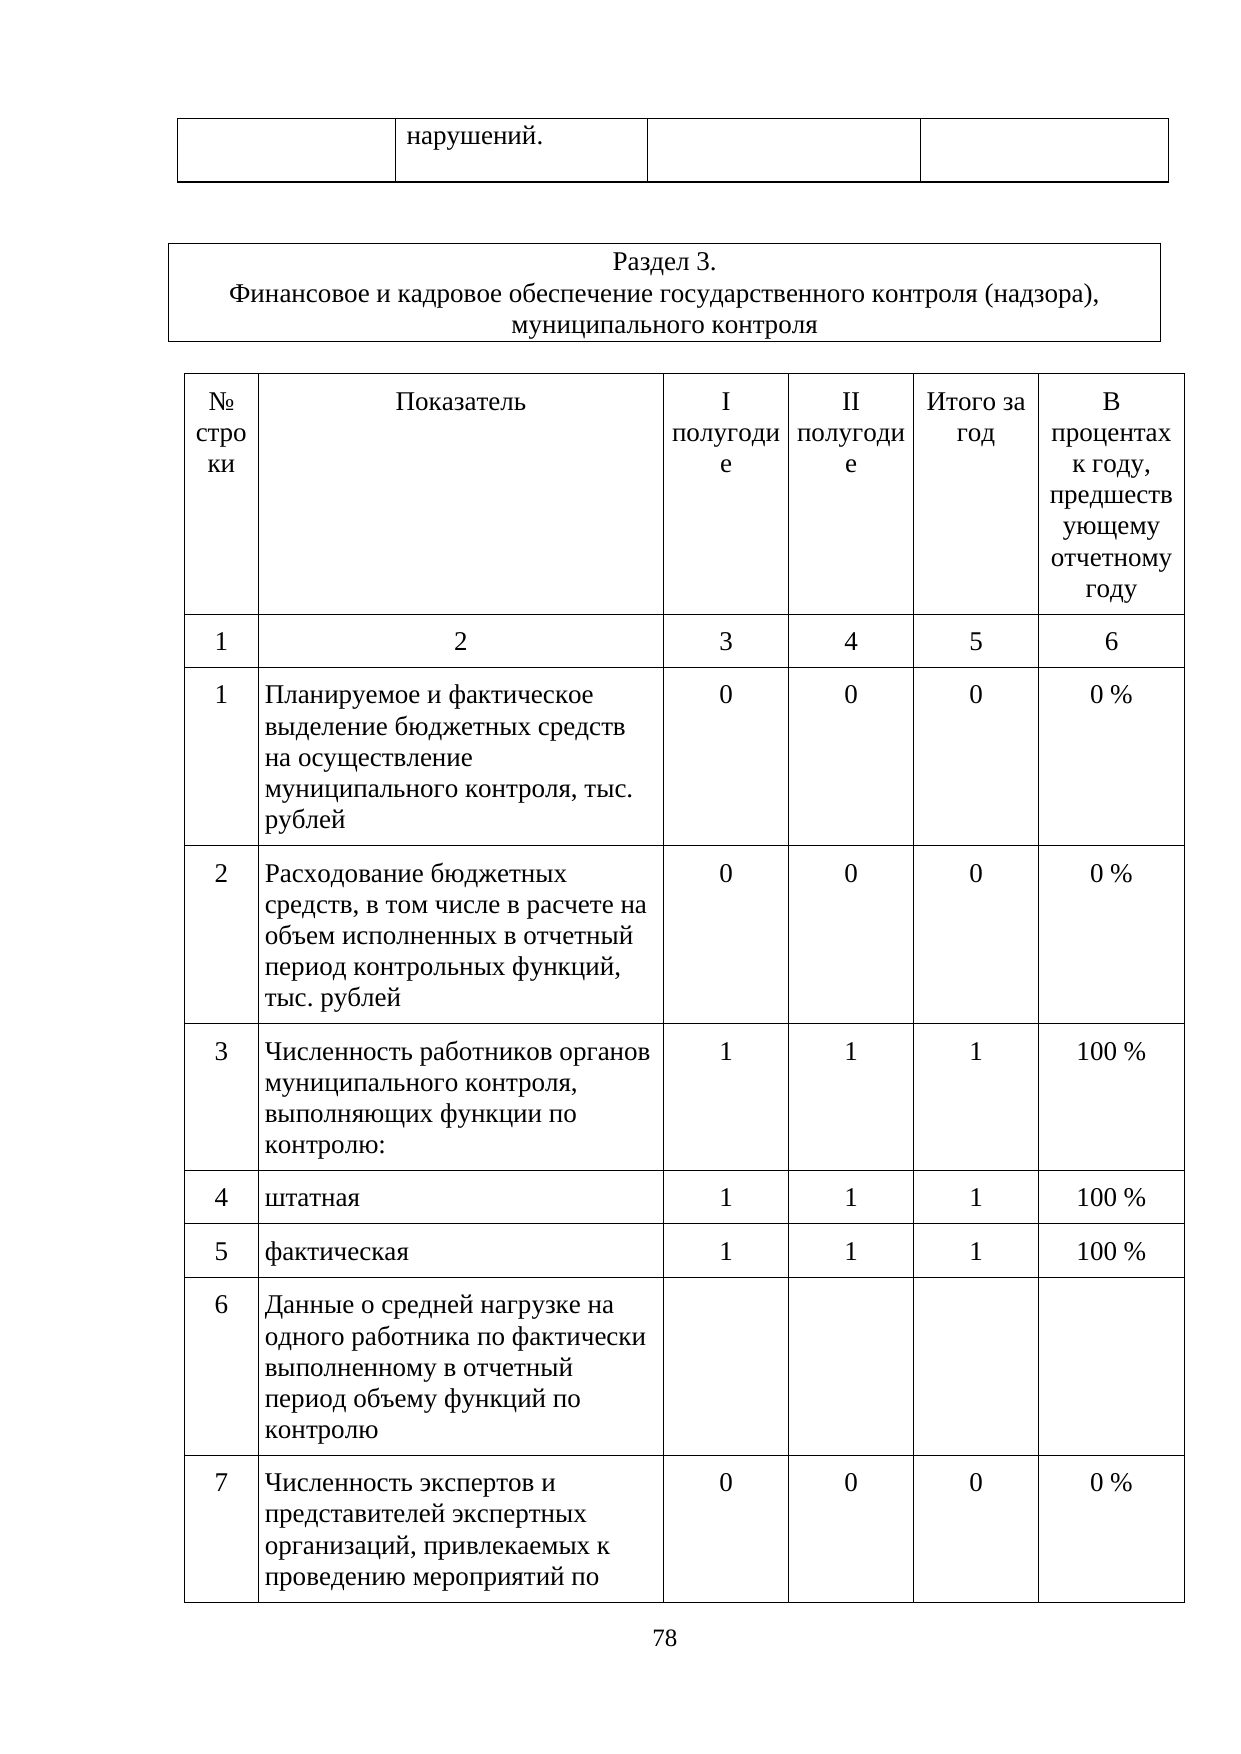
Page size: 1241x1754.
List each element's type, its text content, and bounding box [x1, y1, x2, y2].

table_cell [789, 1278, 913, 1455]
table_cell [914, 1278, 1038, 1455]
table_header II полугодие [789, 374, 913, 613]
table_cell Данные о средней нагрузке на одного работника по фактически выполненному в отчетный период объему функций по контролю [259, 1278, 663, 1455]
text Раздел 3. [169, 244, 1160, 273]
table_cell 0 [789, 846, 913, 1023]
table_cell 5 [914, 615, 1038, 667]
table_cell 0 [789, 1456, 913, 1602]
table_cell 0 [664, 1456, 788, 1602]
table_cell 100 % [1039, 1171, 1184, 1223]
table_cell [178, 119, 395, 181]
table_cell [664, 1278, 788, 1455]
table_cell 7 [185, 1456, 258, 1602]
table_cell 1 [914, 1224, 1038, 1277]
table_cell Планируемое и фактическое выделение бюджетных средств на осуществление муниципального контроля, тыс. рублей [259, 668, 663, 845]
table_header В процентах к году, предшествующему отчетному году [1039, 374, 1184, 613]
table_cell нет [921, 119, 1168, 181]
table_header Показатель [259, 374, 663, 613]
table_cell 1 [185, 615, 258, 667]
table_cell 0 % [1039, 668, 1184, 845]
table_cell 0 [914, 846, 1038, 1023]
table_cell 100 % [1039, 1224, 1184, 1277]
table_cell 1 [789, 1171, 913, 1223]
table_cell 4 [789, 615, 913, 667]
table_cell 1 [664, 1224, 788, 1277]
table_cell фактическая [259, 1224, 663, 1277]
table_cell 1 [185, 668, 258, 845]
table_cell 0 % [1039, 1456, 1184, 1602]
table_cell 0 [789, 668, 913, 845]
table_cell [396, 119, 647, 181]
table_cell 0 [914, 668, 1038, 845]
table_cell 1 [664, 1024, 788, 1170]
text Финансовое и кадровое обеспечение государственного контроля (надзора), муниципального контроля [169, 273, 1160, 341]
table_cell 6 [185, 1278, 258, 1455]
table_cell 2 [259, 615, 663, 667]
table_cell 100 % [1039, 1024, 1184, 1170]
table_cell 1 [914, 1171, 1038, 1223]
table_cell 3 [185, 1024, 258, 1170]
table_cell 0 [914, 1456, 1038, 1602]
table_cell 0 [664, 668, 788, 845]
table_cell штатная [259, 1171, 663, 1223]
table_cell 0 [664, 846, 788, 1023]
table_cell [259, 1456, 663, 1602]
table_cell 1 [914, 1024, 1038, 1170]
table_cell [1039, 1278, 1184, 1455]
table_cell 5 [185, 1224, 258, 1277]
table_cell 2 [185, 846, 258, 1023]
table_cell 4 [185, 1171, 258, 1223]
table_cell 0 % [1039, 846, 1184, 1023]
table_header Итого за год [914, 374, 1038, 613]
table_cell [648, 119, 920, 181]
table_header № строки [185, 374, 258, 613]
table_header I полугодие [664, 374, 788, 613]
table_cell 1 [664, 1171, 788, 1223]
table_cell 3 [664, 615, 788, 667]
table_cell 1 [789, 1024, 913, 1170]
table_cell Расходование бюджетных средств, в том числе в расчете на объем исполненных в отчетный период контрольных функций, тыс. рублей [259, 846, 663, 1023]
table_cell 1 [789, 1224, 913, 1277]
table_cell 6 [1039, 615, 1184, 667]
table_cell Численность работников органов муниципального контроля, выполняющих функции по контролю: [259, 1024, 663, 1170]
